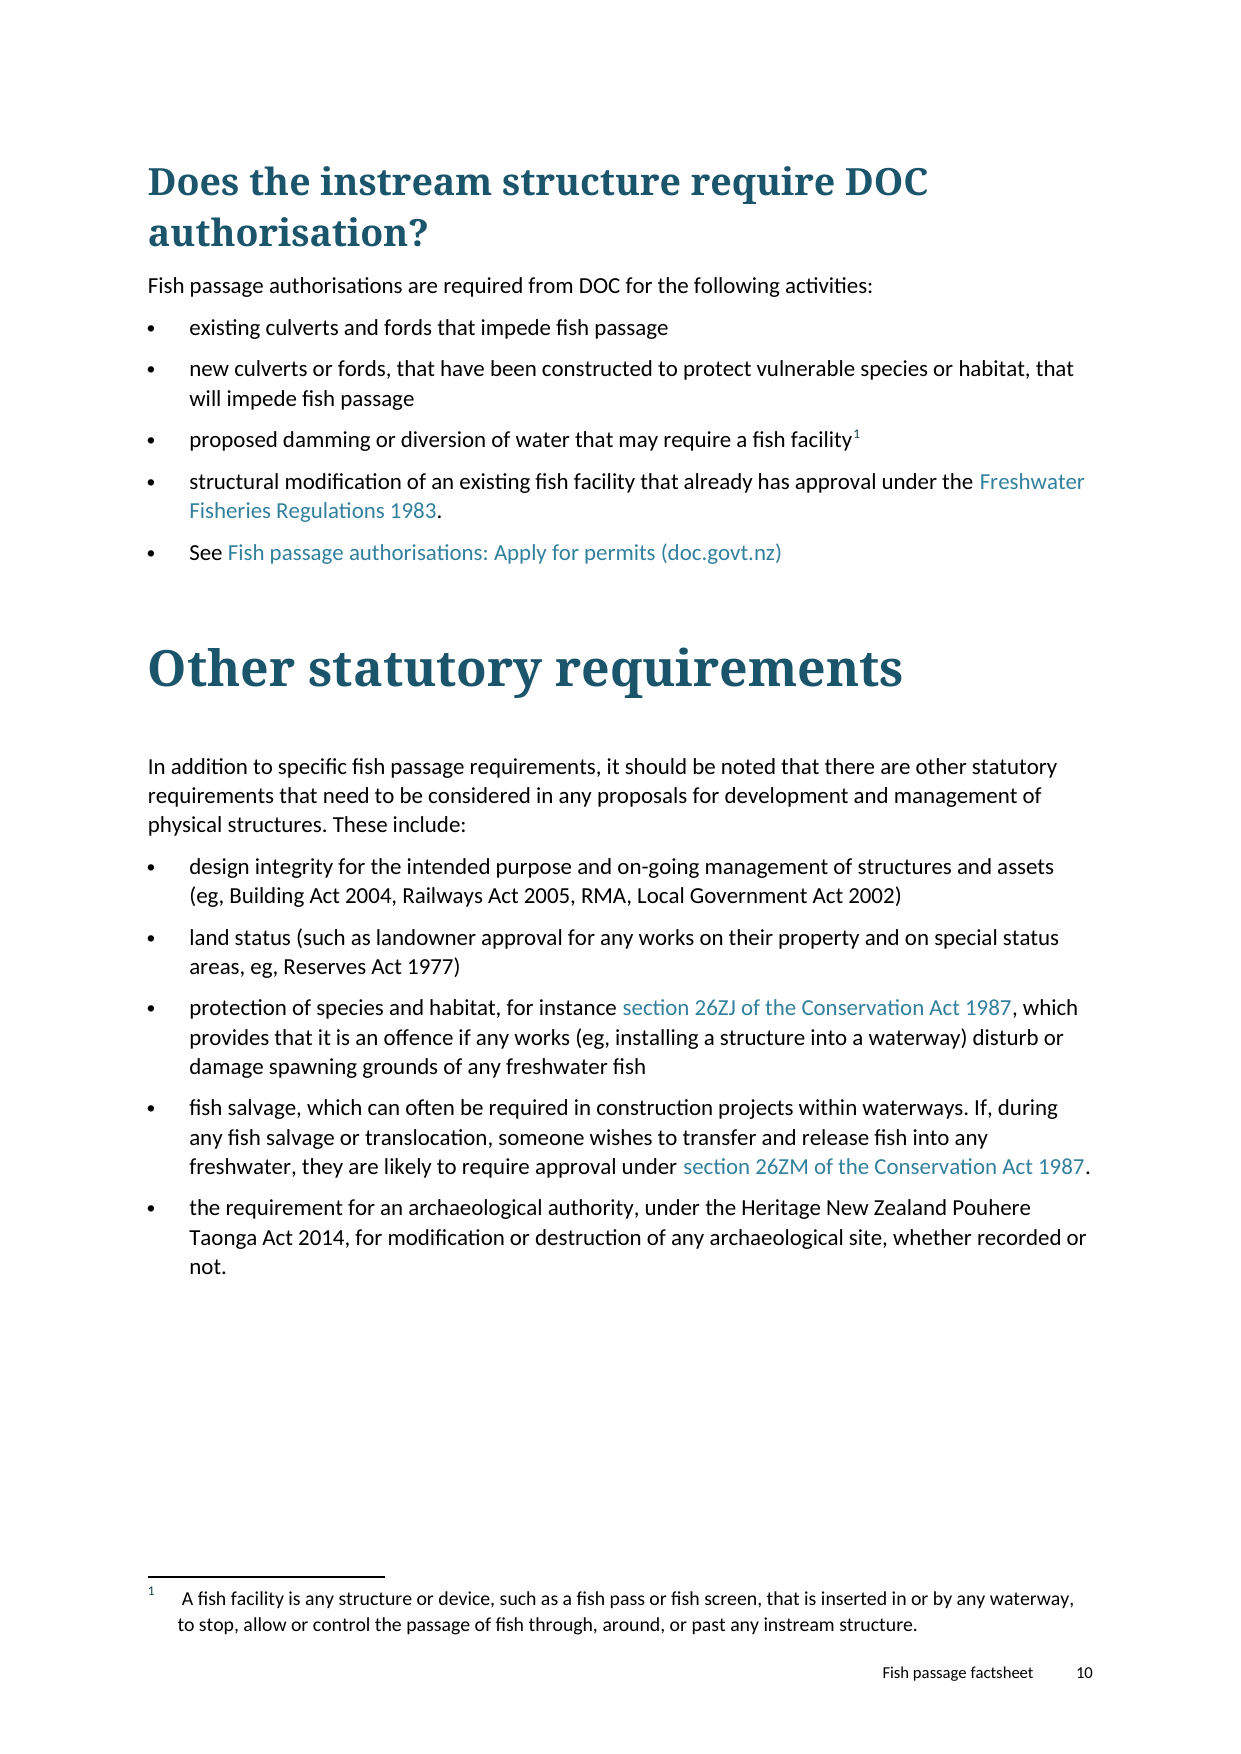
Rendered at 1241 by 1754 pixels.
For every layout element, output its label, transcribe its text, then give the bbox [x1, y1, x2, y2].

text fish salvage, which can often be required in construction projects within waterways. If, during any fish salvage or translocation, someone wishes to transfer and release fish into any freshwater, they are likely to require approval under section 26ZM of the Conservation Act 1987. [148, 1092, 1092, 1180]
text protection of species and habitat, for instance section 26ZJ of the Conservation Act 1987, which provides that it is an offence if any works (eg, installing a structure into a waterway) disturb or damage spawning grounds of any freshwater fish [148, 992, 1092, 1080]
text See Fish passage authorisations: Apply for permits (doc.govt.nz) [148, 537, 1092, 595]
text design integrity for the intended purpose and on-going management of structures and assets (eg, Building Act 2004, Railways Act 2005, RMA, Local Government Act 2002) [148, 851, 1092, 909]
text the requirement for an archaeological authority, under the Heritage New Zealand Pouhere Taonga Act 2014, for modification or destruction of any archaeological site, whether recorded or not. [148, 1192, 1092, 1280]
subtitle Does the instream structure require DOC authorisation? [148, 156, 1092, 258]
text proposed damming or diversion of water that may require a fish facility [148, 424, 1092, 453]
subtitle Other statutory requirements [148, 633, 1092, 701]
text Fish passage authorisations are required from DOC for the following activities: [148, 270, 1092, 299]
text new culverts or fords, that have been constructed to protect vulnerable species or habitat, that will impede fish passage [148, 353, 1092, 412]
text existing culverts and fords that impede fish passage [148, 312, 1092, 341]
text structural modification of an existing fish facility that already has approval under the Freshwater Fisheries Regulations 1983. [148, 466, 1092, 524]
text In addition to specific fish passage requirements, it should be noted that there are other statutory requirements that need to be considered in any proposals for development and management of physical structures. These include: [148, 751, 1092, 838]
text land status (such as landowner approval for any works on their property and on special status areas, eg, Reserves Act 1977) [148, 922, 1092, 980]
